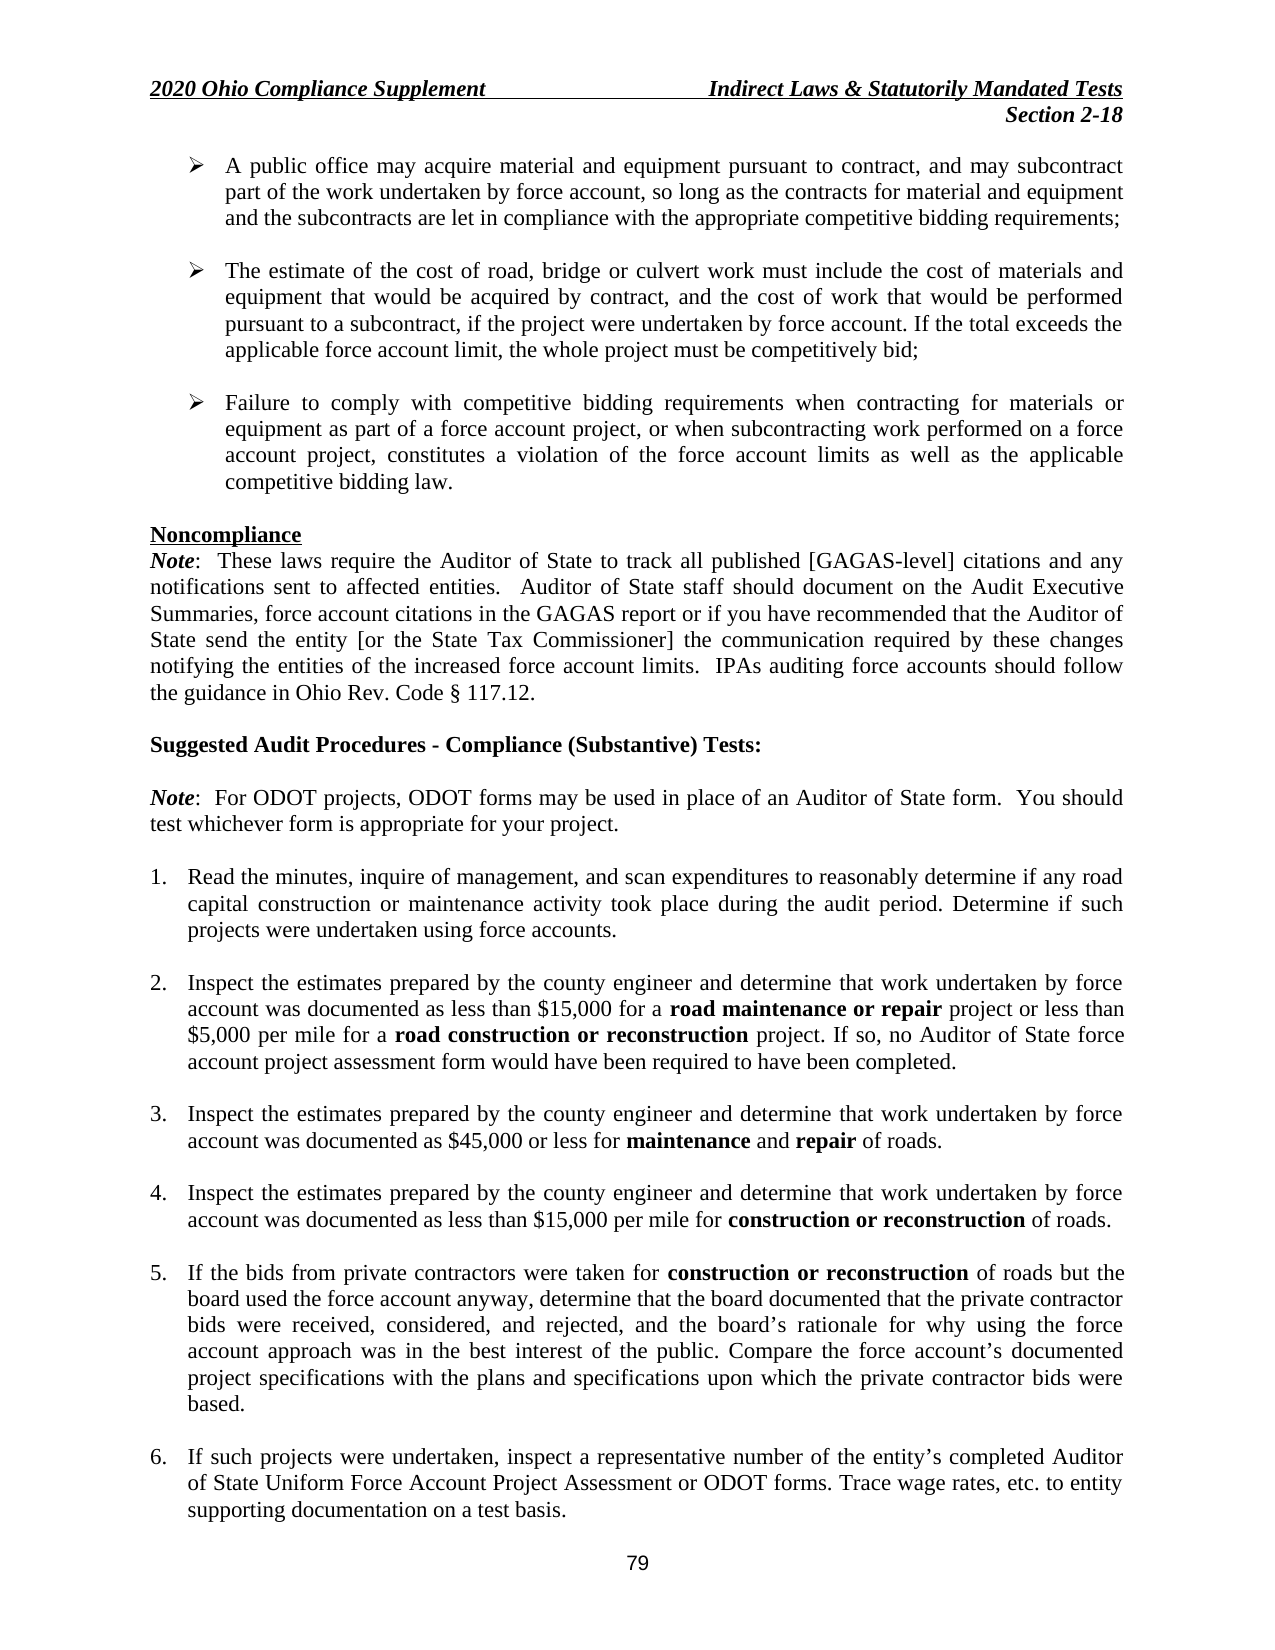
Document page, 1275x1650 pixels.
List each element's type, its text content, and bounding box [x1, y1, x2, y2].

list If such projects were undertaken, inspect a representative number of the entity’s completed Auditor of State Uniform Force Account Project Assessment or ODOT forms. Trace wage rates, etc. to entity supporting documentation on a test basis. [150, 1443, 1125, 1522]
list If the bids from private contractors were taken for construction or reconstruction of roads but the board used the force account anyway, determine that the board documented that the private contractor bids were received, considered, and rejected, and the board’s rationale for why using the force account approach was in the best interest of the public. Compare the force account’s documented project specifications with the plans and specifications upon which the private contractor bids were based. [150, 1258, 1125, 1417]
list The estimate of the cost of road, bridge or culvert work must include the cost of materials and equipment that would be acquired by contract, and the cost of work that would be performed pursuant to a subcontract, if the project were undertaken by force account. If the total exceeds the applicable force account limit, the whole project must be competitively bid; [187, 257, 1125, 362]
text Noncompliance [150, 521, 1125, 547]
list Failure to comply with competitive bidding requirements when contracting for materials or equipment as part of a force account project, or when subcontracting work performed on a force account project, constitutes a violation of the force account limits as well as the applicable competitive bidding law. [187, 389, 1125, 494]
list Inspect the estimates prepared by the county engineer and determine that work undertaken by force account was documented as less than $15,000 per mile for construction or reconstruction of roads. [150, 1179, 1125, 1232]
text Note: These laws require the Auditor of State to track all published [GAGAS-level] citations and any notifications sent to affected entities. Auditor of State staff should document on the Audit Executive Summaries, force account citations in the GAGAS report or if you have recommended that the Auditor of State send the entity [or the State Tax Commissioner] the communication required by these changes notifying the entities of the increased force account limits. IPAs auditing force accounts should follow the guidance in Ohio Rev. Code § 117.12. [150, 547, 1125, 705]
list Inspect the estimates prepared by the county engineer and determine that work undertaken by force account was documented as $45,000 or less for maintenance and repair of roads. [150, 1100, 1125, 1153]
list Read the minutes, inquire of management, and scan expenditures to reasonably determine if any road capital construction or maintenance activity took place during the audit period. Determine if such projects were undertaken using force accounts. [150, 863, 1125, 942]
text Suggested Audit Procedures - Compliance (Substantive) Tests: [150, 731, 1125, 758]
list A public office may acquire material and equipment pursuant to contract, and may subcontract part of the work undertaken by force account, so long as the contracts for material and equipment and the subcontracts are let in compliance with the appropriate competitive bidding requirements; [187, 152, 1125, 231]
text Note: For ODOT projects, ODOT forms may be used in place of an Auditor of State form. You should test whichever form is appropriate for your project. [150, 784, 1125, 837]
list Inspect the estimates prepared by the county engineer and determine that work undertaken by force account was documented as less than $15,000 for a road maintenance or repair project or less than $5,000 per mile for a road construction or reconstruction project. If so, no Auditor of State force account project assessment form would have been required to have been completed. [150, 969, 1125, 1074]
